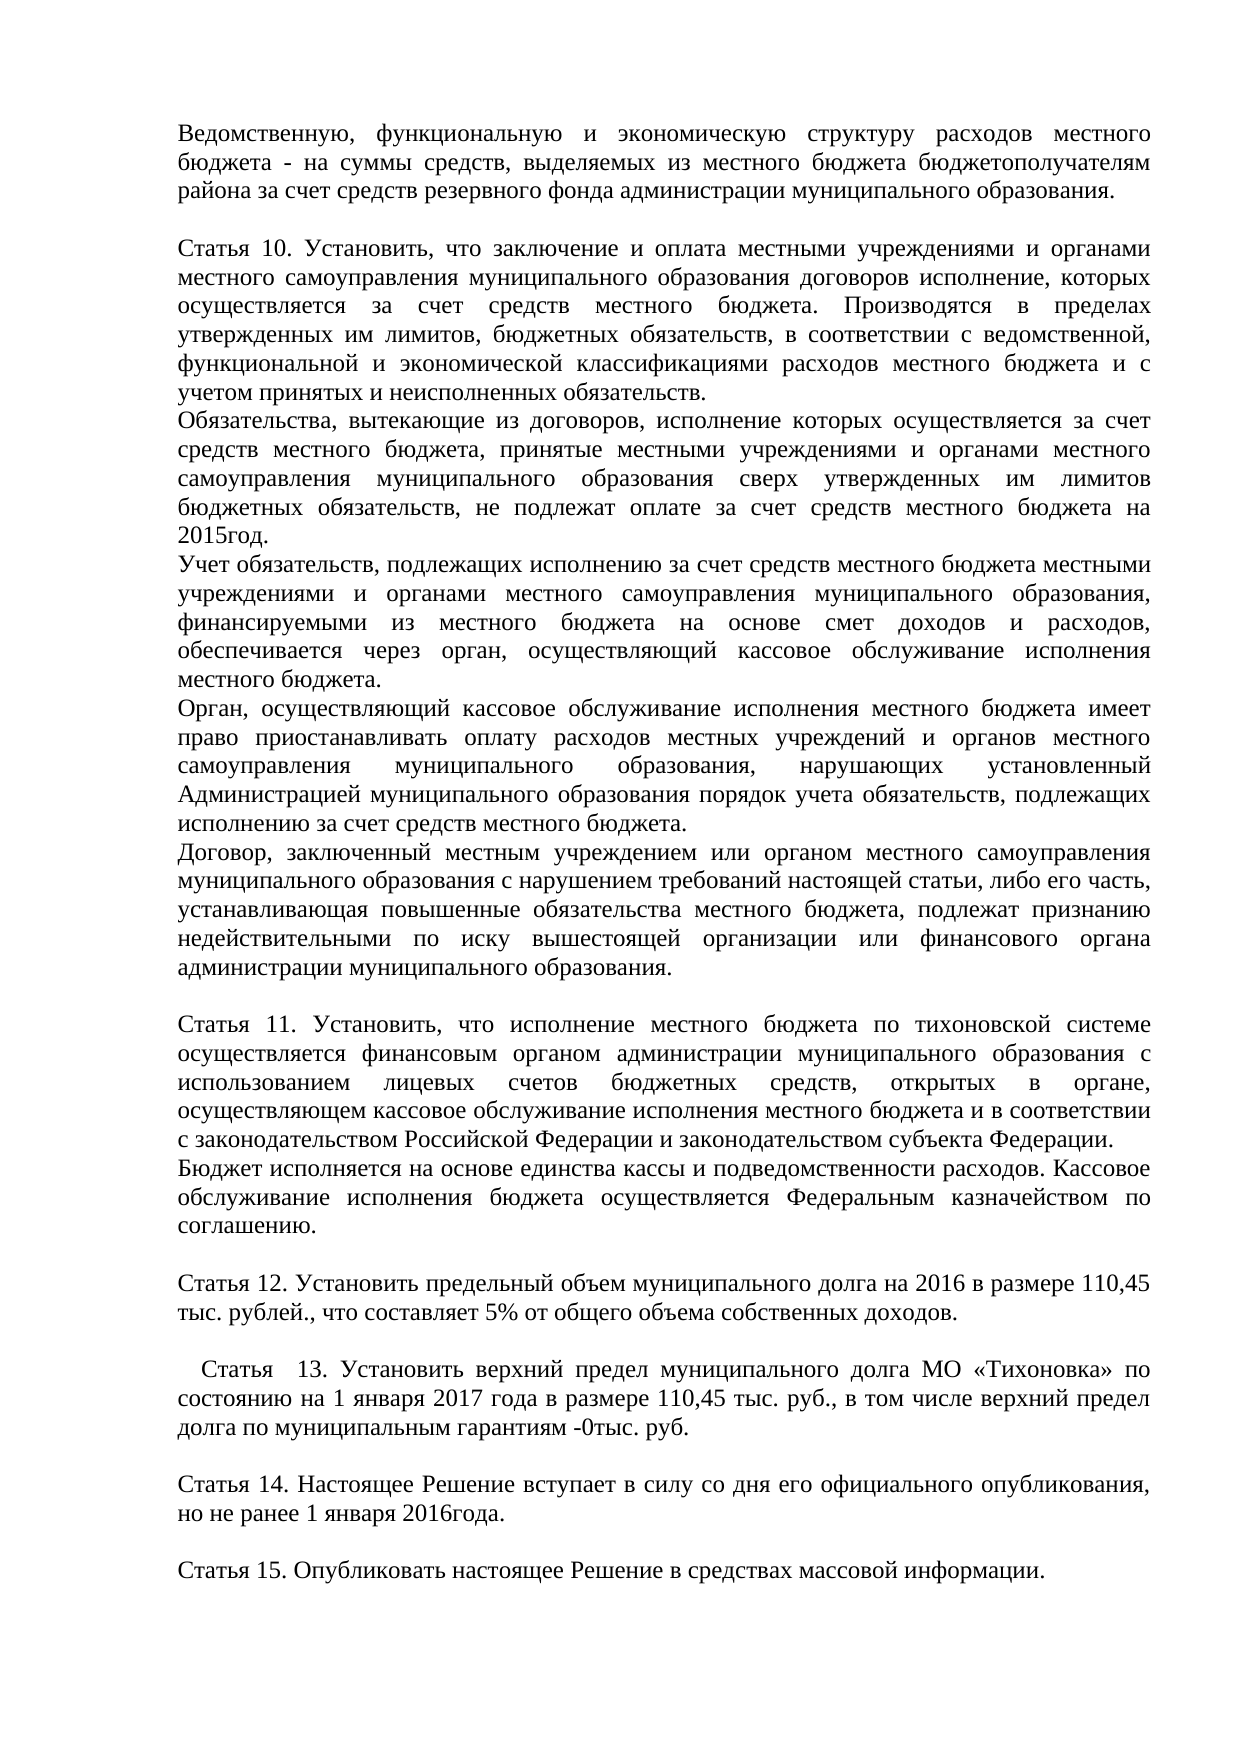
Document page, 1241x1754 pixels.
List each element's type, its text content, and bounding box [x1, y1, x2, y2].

text Орган, осуществляющий кассовое обслуживание исполнения местного бюджета имеет право приостанавливать оплату расходов местных учреждений и органов местного самоуправления муниципального образования, нарушающих установленный Администрацией муниципального образования порядок учета обязательств, подлежащих исполнению за счет средств местного бюджета. [177, 693, 1152, 837]
text Статья 12. Установить предельный объем муниципального долга на 2016 в размере 110,45 тыс. рублей., что составляет 5% от общего объема собственных доходов. [177, 1268, 1152, 1326]
text Статья 15. Опубликовать настоящее Решение в средствах массовой информации. [177, 1556, 1152, 1584]
text Ведомственную, функциональную и экономическую структуру расходов местного бюджета - на суммы средств, выделяемых из местного бюджета бюджетополучателям района за счет средств резервного фонда администрации муниципального образования. [177, 118, 1152, 204]
text Статья 13. Установить верхний предел муниципального долга МО «Тихоновка» по состоянию на 1 января 2017 года в размере 110,45 тыс. руб., в том числе верхний предел долга по муниципальным гарантиям -0тыс. руб. [177, 1354, 1152, 1441]
text Обязательства, вытекающие из договоров, исполнение которых осуществляется за счет средств местного бюджета, принятые местными учреждениями и органами местного самоуправления муниципального образования сверх утвержденных им лимитов бюджетных обязательств, не подлежат оплате за счет средств местного бюджета на 2015год. [177, 406, 1152, 549]
text Учет обязательств, подлежащих исполнению за счет средств местного бюджета местными учреждениями и органами местного самоуправления муниципального образования, финансируемыми из местного бюджета на основе смет доходов и расходов, обеспечивается через орган, осуществляющий кассовое обслуживание исполнения местного бюджета. [177, 549, 1152, 693]
text Договор, заключенный местным учреждением или органом местного самоуправления муниципального образования с нарушением требований настоящей статьи, либо его часть, устанавливающая повышенные обязательства местного бюджета, подлежат признанию недействительными по иску вышестоящей организации или финансового органа администрации муниципального образования. [177, 837, 1152, 981]
text Статья 11. Установить, что исполнение местного бюджета по тихоновской системе осуществляется финансовым органом администрации муниципального образования с использованием лицевых счетов бюджетных средств, открытых в органе, осуществляющем кассовое обслуживание исполнения местного бюджета и в соответствии с законодательством Российской Федерации и законодательством субъекта Федерации. [177, 1009, 1152, 1153]
text Статья 14. Настоящее Решение вступает в силу со дня его официального опубликования, но не ранее 1 января 2016года. [177, 1469, 1152, 1527]
text Бюджет исполняется на основе единства кассы и подведомственности расходов. Кассовое обслуживание исполнения бюджета осуществляется Федеральным казначейством по соглашению. [177, 1153, 1152, 1239]
text Статья 10. Установить, что заключение и оплата местными учреждениями и органами местного самоуправления муниципального образования договоров исполнение, которых осуществляется за счет средств местного бюджета. Производятся в пределах утвержденных им лимитов, бюджетных обязательств, в соответствии с ведомственной, функциональной и экономической классификациями расходов местного бюджета и с учетом принятых и неисполненных обязательств. [177, 233, 1152, 406]
